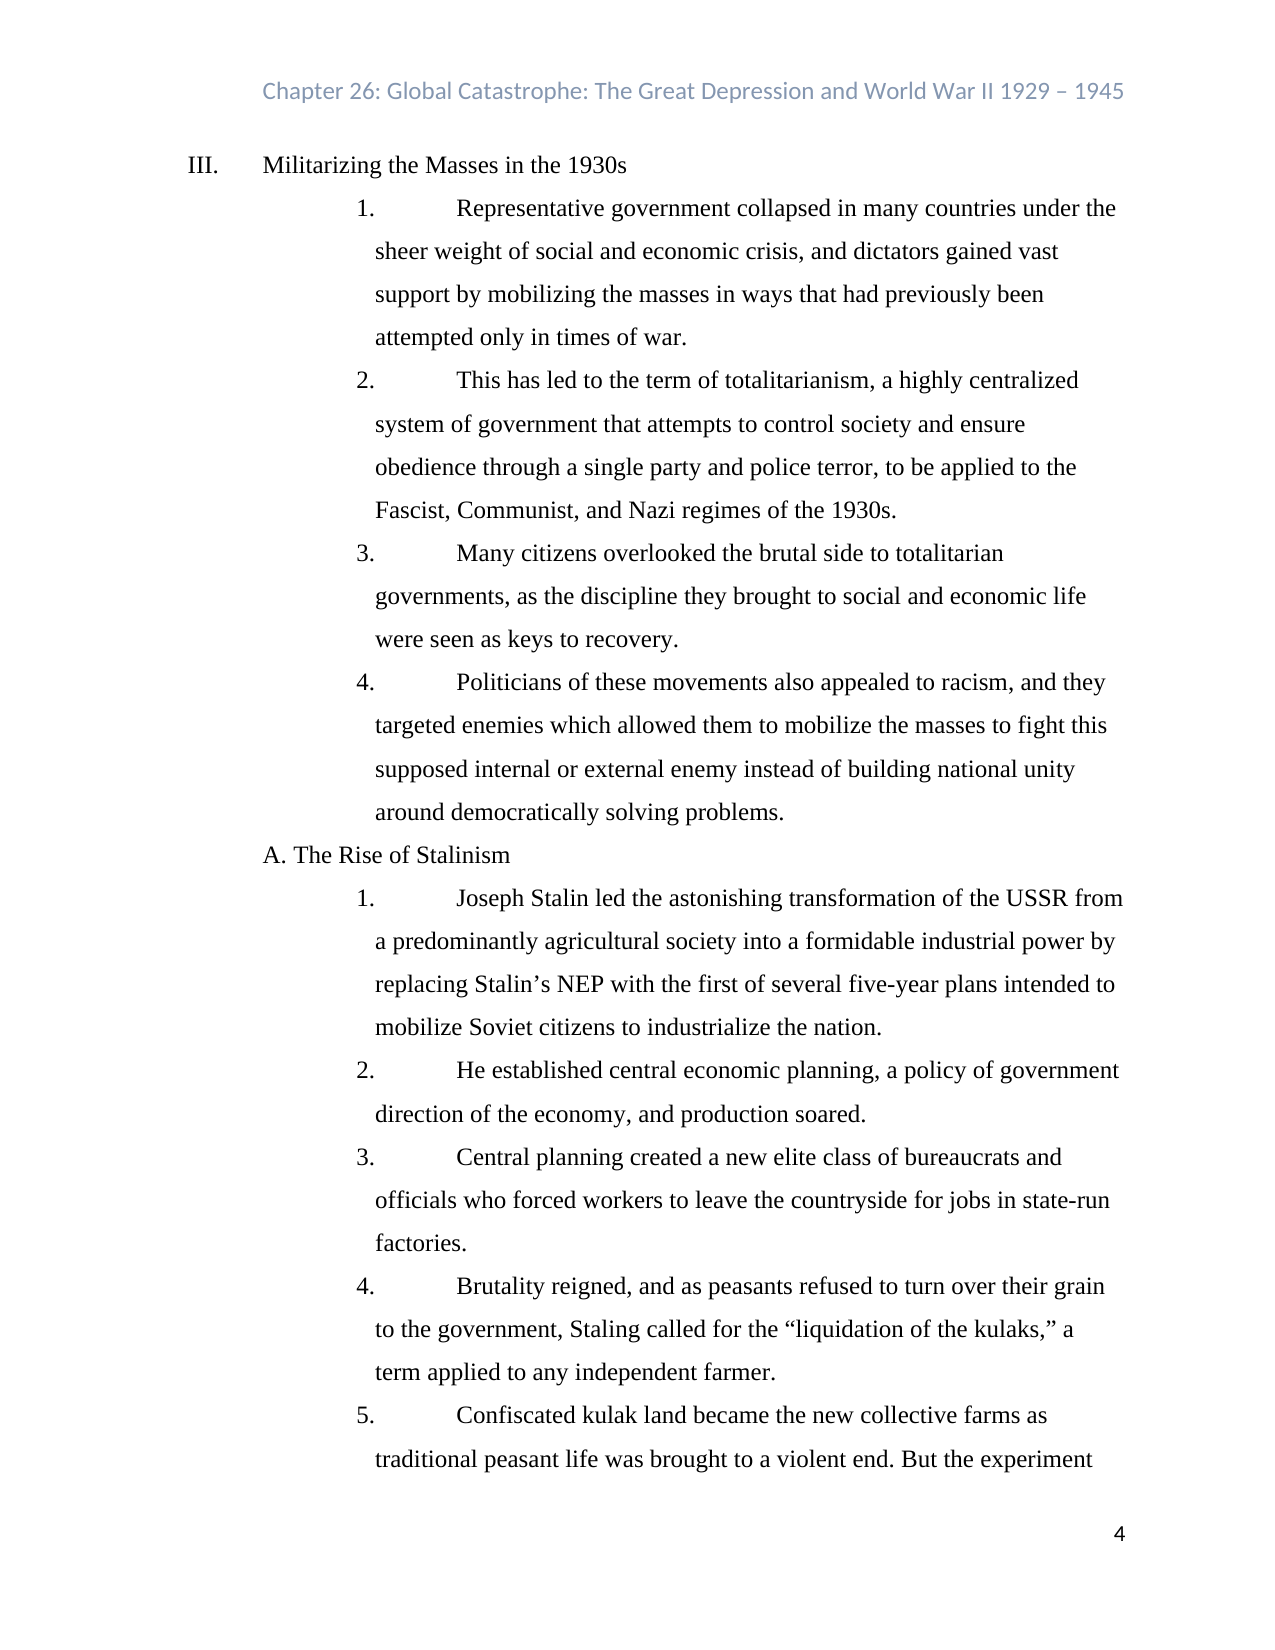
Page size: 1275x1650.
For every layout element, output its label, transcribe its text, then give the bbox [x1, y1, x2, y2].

list Militarizing the Masses in the 1930s [187, 150, 1125, 179]
list Representative government collapsed in many countries under the sheer weight of social and economic crisis, and dictators gained vast support by mobilizing the masses in ways that had previously been attempted only in times of war. [356, 193, 1125, 351]
list Politicians of these movements also appealed to racism, and they targeted enemies which allowed them to mobilize the masses to fight this supposed internal or external enemy instead of building national unity around democratically solving problems. [356, 667, 1125, 826]
list Brutality reigned, and as peasants refused to turn over their grain to the government, Staling called for the “liquidation of the kulaks,” a term applied to any independent farmer. [356, 1271, 1125, 1386]
list The Rise of Stalinism [262, 840, 1125, 869]
list Joseph Stalin led the astonishing transformation of the USSR from a predominantly agricultural society into a formidable industrial power by replacing Stalin’s NEP with the first of several five-year plans intended to mobilize Soviet citizens to industrialize the nation. [356, 883, 1125, 1041]
list Central planning created a new elite class of bureaucrats and officials who forced workers to leave the countryside for jobs in state-run factories. [356, 1142, 1125, 1257]
list This has led to the term of totalitarianism, a highly centralized system of government that attempts to control society and ensure obedience through a single party and police terror, to be applied to the Fascist, Communist, and Nazi regimes of the 1930s. [356, 366, 1125, 524]
list Many citizens overlooked the brutal side to totalitarian governments, as the discipline they brought to social and economic life were seen as keys to recovery. [356, 538, 1125, 653]
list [356, 1401, 1125, 1472]
list He established central economic planning, a policy of government direction of the economy, and production soared. [356, 1056, 1125, 1127]
